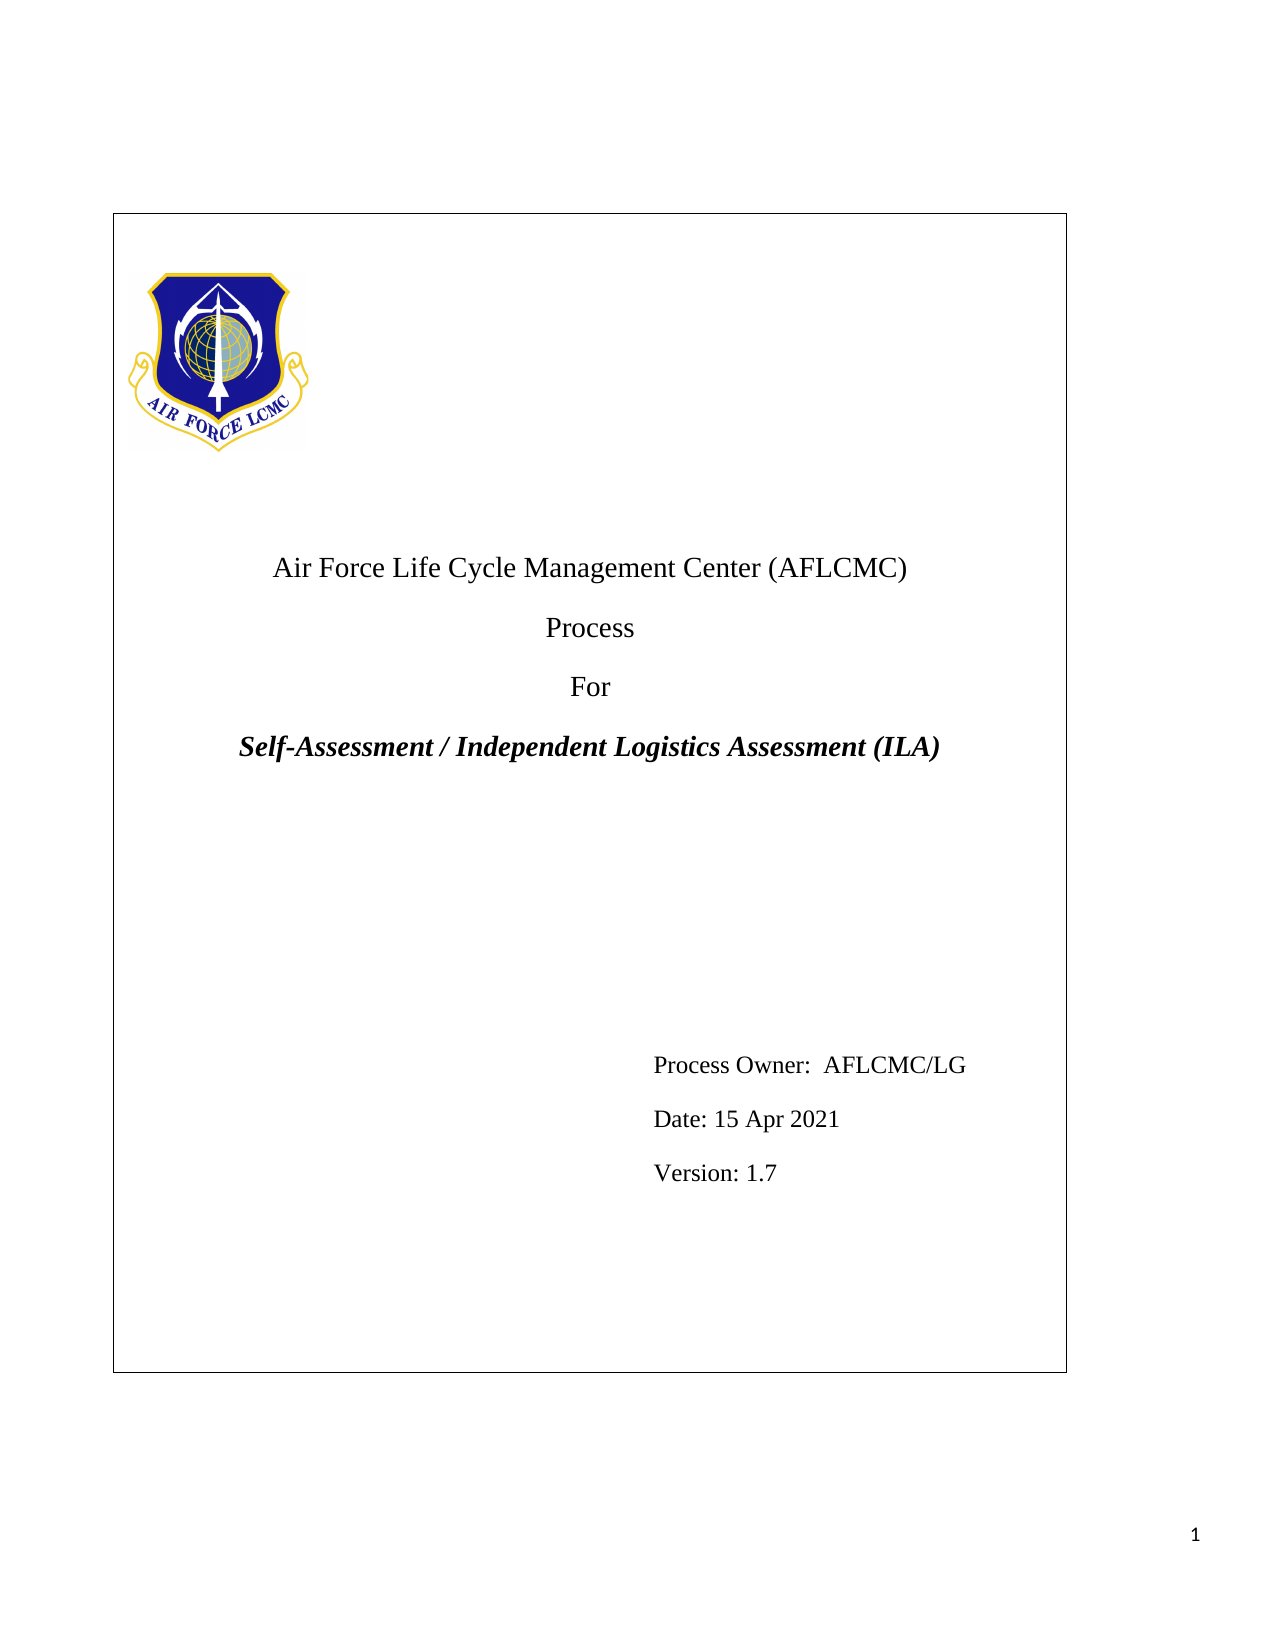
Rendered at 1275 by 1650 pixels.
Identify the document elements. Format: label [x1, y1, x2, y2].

picture [128, 273, 309, 452]
